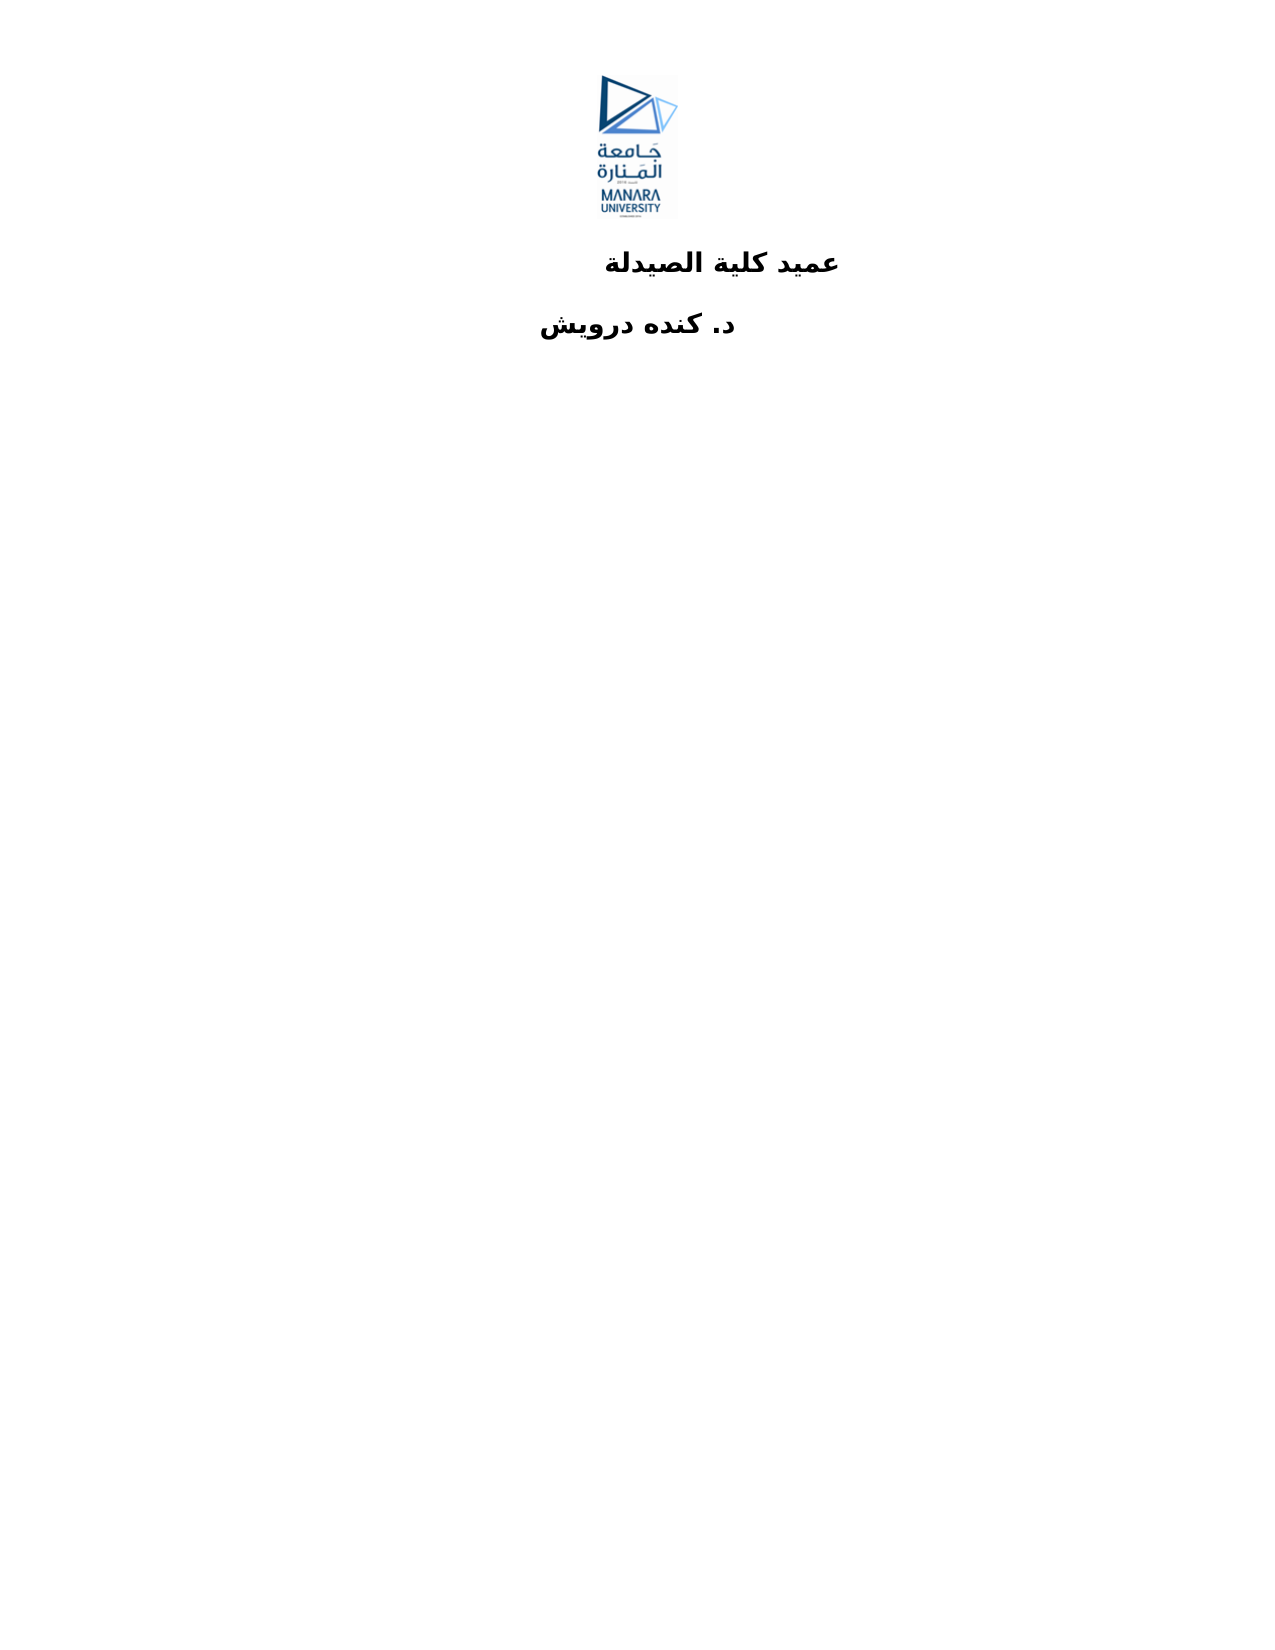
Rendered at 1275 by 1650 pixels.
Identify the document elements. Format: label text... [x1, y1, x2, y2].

text عميد كلية الصيدلة [187, 219, 1087, 279]
text د. كنده درويش [187, 279, 1087, 340]
picture [596, 75, 678, 219]
